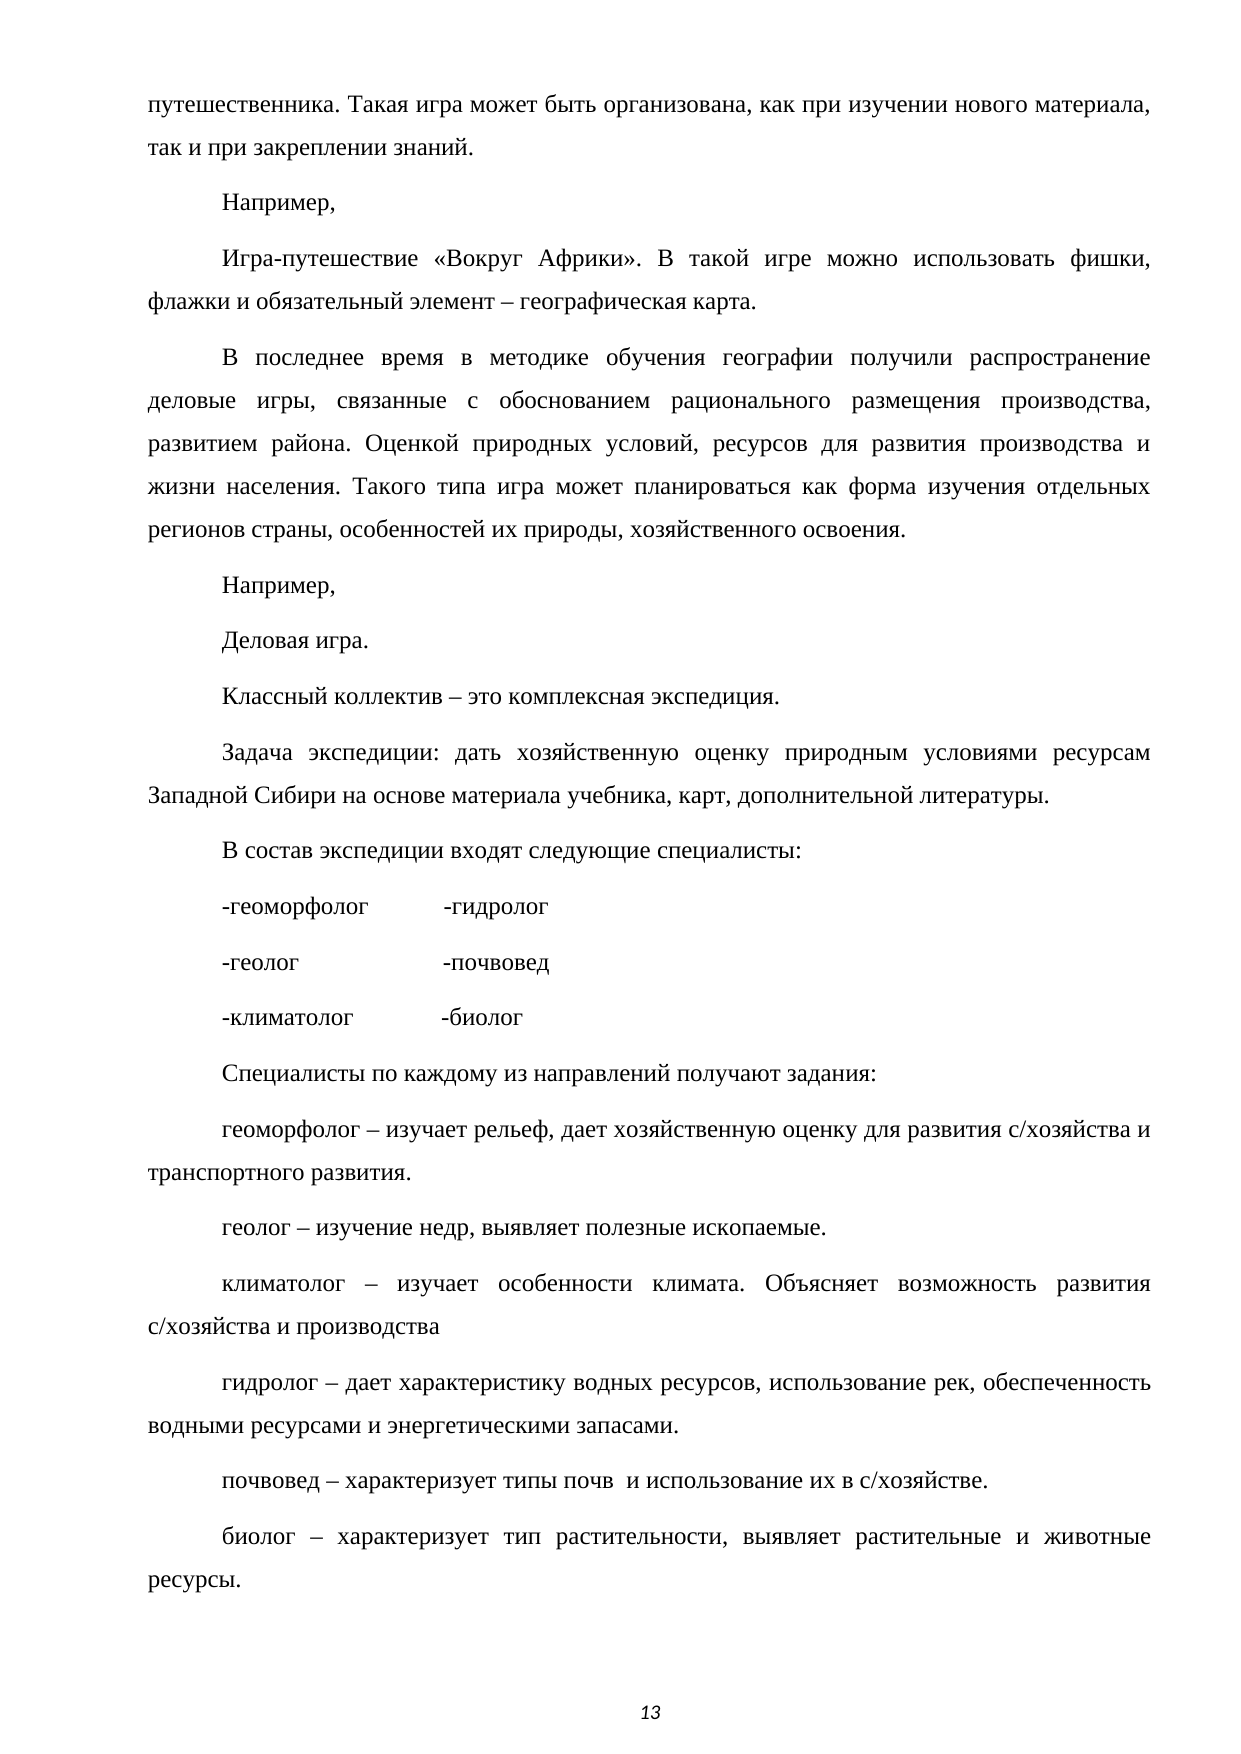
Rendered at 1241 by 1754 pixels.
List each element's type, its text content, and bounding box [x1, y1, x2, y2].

text В состав экспедиции входят следующие специалисты: [148, 836, 1152, 864]
text геоморфолог – изучает рельеф, дает хозяйственную оценку для развития с/хозяйства и транспортного развития. [148, 1114, 1152, 1186]
text биолог – характеризует тип растительности, выявляет растительные и животные ресурсы. [148, 1521, 1152, 1593]
text Задача экспедиции: дать хозяйственную оценку природным условиями ресурсам Западной Сибири на основе материала учебника, карт, дополнительной литературы. [148, 737, 1152, 809]
text В последнее время в методике обучения географии получили распространение деловые игры, связанные с обоснованием рационального размещения производства, развитием района. Оценкой природных условий, ресурсов для развития производства и жизни населения. Такого типа игра может планироваться как форма изучения отдельных регионов страны, особенностей их природы, хозяйственного освоения. [148, 342, 1152, 543]
text -геолог -почвовед [148, 947, 1152, 976]
text Например, [148, 570, 1152, 599]
text -климатолог -биолог [148, 1002, 1152, 1031]
text почвовед – характеризует типы почв и использование их в с/хозяйстве. [148, 1466, 1152, 1494]
text геолог – изучение недр, выявляет полезные ископаемые. [148, 1212, 1152, 1241]
text Классный коллектив – это комплексная экспедиция. [148, 681, 1152, 710]
text Например, [148, 187, 1152, 216]
text климатолог – изучает особенности климата. Объясняет возможность развития с/хозяйства и производства [148, 1268, 1152, 1340]
text -геоморфолог -гидролог [148, 891, 1152, 920]
text гидролог – дает характеристику водных ресурсов, использование рек, обеспеченность водными ресурсами и энергетическими запасами. [148, 1367, 1152, 1439]
text Игра-путешествие «Вокруг Африки». В такой игре можно использовать фишки, флажки и обязательный элемент – географическая карта. [148, 243, 1152, 315]
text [148, 89, 1152, 161]
text Деловая игра. [148, 626, 1152, 654]
text Специалисты по каждому из направлений получают задания: [148, 1058, 1152, 1087]
